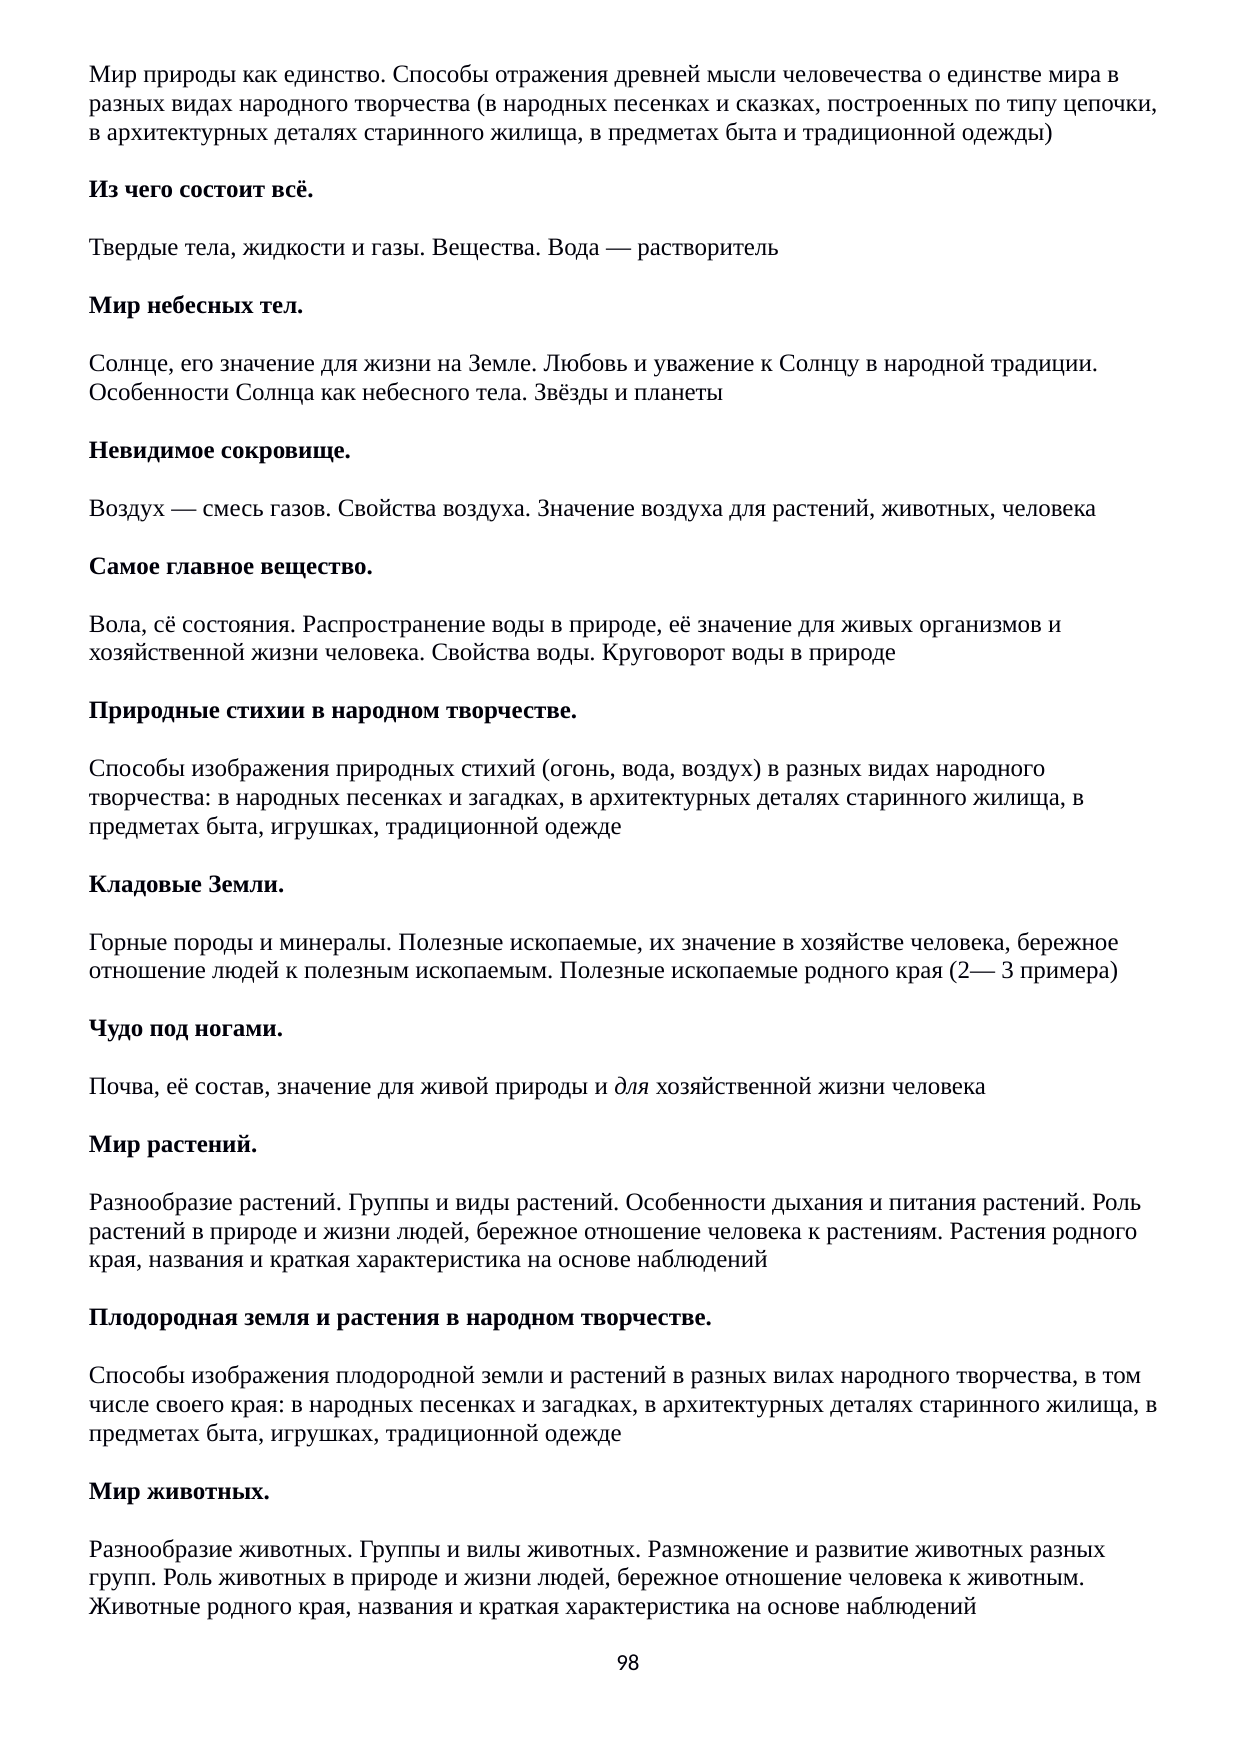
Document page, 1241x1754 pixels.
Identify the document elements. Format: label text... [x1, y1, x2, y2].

text Способы изображения природных стихий (огонь, вода, воздух) в разных видах народного творчества: в народных песенках и загадках, в архитектурных деталях старинного жилища, в предметах быта, игрушках, традиционной одежде [89, 753, 1167, 839]
text Почва, её состав, значение для живой природы и для хозяйственной жизни человека [89, 1071, 1167, 1100]
text Мир небесных тел. [89, 290, 1167, 319]
text Невидимое сокровище. [89, 435, 1167, 464]
text Мир природы как единство. Способы отражения древней мысли человечества о единстве мира в разных видах народного творчества (в народных песенках и сказках, построенных по типу цепочки, в архитектурных деталях старинного жилища, в предметах быта и традиционной одежды) [89, 59, 1167, 145]
text Природные стихии в народном творчестве. [89, 695, 1167, 724]
text Самое главное вещество. [89, 551, 1167, 579]
text Солнце, его значение для жизни на Земле. Любовь и уважение к Солнцу в народной традиции. Особенности Солнца как небесного тела. Звёзды и планеты [89, 348, 1167, 406]
text Мир животных. [89, 1476, 1167, 1504]
text Чудо под ногами. [89, 1013, 1167, 1042]
text Вола, сё состояния. Распространение воды в природе, её значение для живых организмов и хозяйственной жизни человека. Свойства воды. Круговорот воды в природе [89, 609, 1167, 666]
text Кладовые Земли. [89, 869, 1167, 897]
text Твердые тела, жидкости и газы. Вещества. Вода — растворитель [89, 232, 1167, 261]
text Из чего состоит всё. [89, 174, 1167, 203]
text Способы изображения плодородной земли и растений в разных вилах народного творчества, в том числе своего края: в народных песенках и загадках, в архитектурных деталях старинного жилища, в предметах быта, игрушках, традиционной одежде [89, 1360, 1167, 1447]
text Горные породы и минералы. Полезные ископаемые, их значение в хозяйстве человека, бережное отношение людей к полезным ископаемым. Полезные ископаемые родного края (2— 3 примера) [89, 927, 1167, 984]
text Плодородная земля и растения в народном творчестве. [89, 1302, 1167, 1331]
text Разнообразие растений. Группы и виды растений. Особенности дыхания и питания растений. Роль растений в природе и жизни людей, бережное отношение человека к растениям. Растения родного края, названия и краткая характеристика на основе наблюдений [89, 1187, 1167, 1273]
text Разнообразие животных. Группы и вилы животных. Размножение и развитие животных разных групп. Роль животных в природе и жизни людей, бережное отношение человека к животным. Животные родного края, названия и краткая характеристика на основе наблюдений [89, 1534, 1167, 1620]
text Мир растений. [89, 1129, 1167, 1158]
text Воздух — смесь газов. Свойства воздуха. Значение воздуха для растений, животных, человека [89, 493, 1167, 522]
